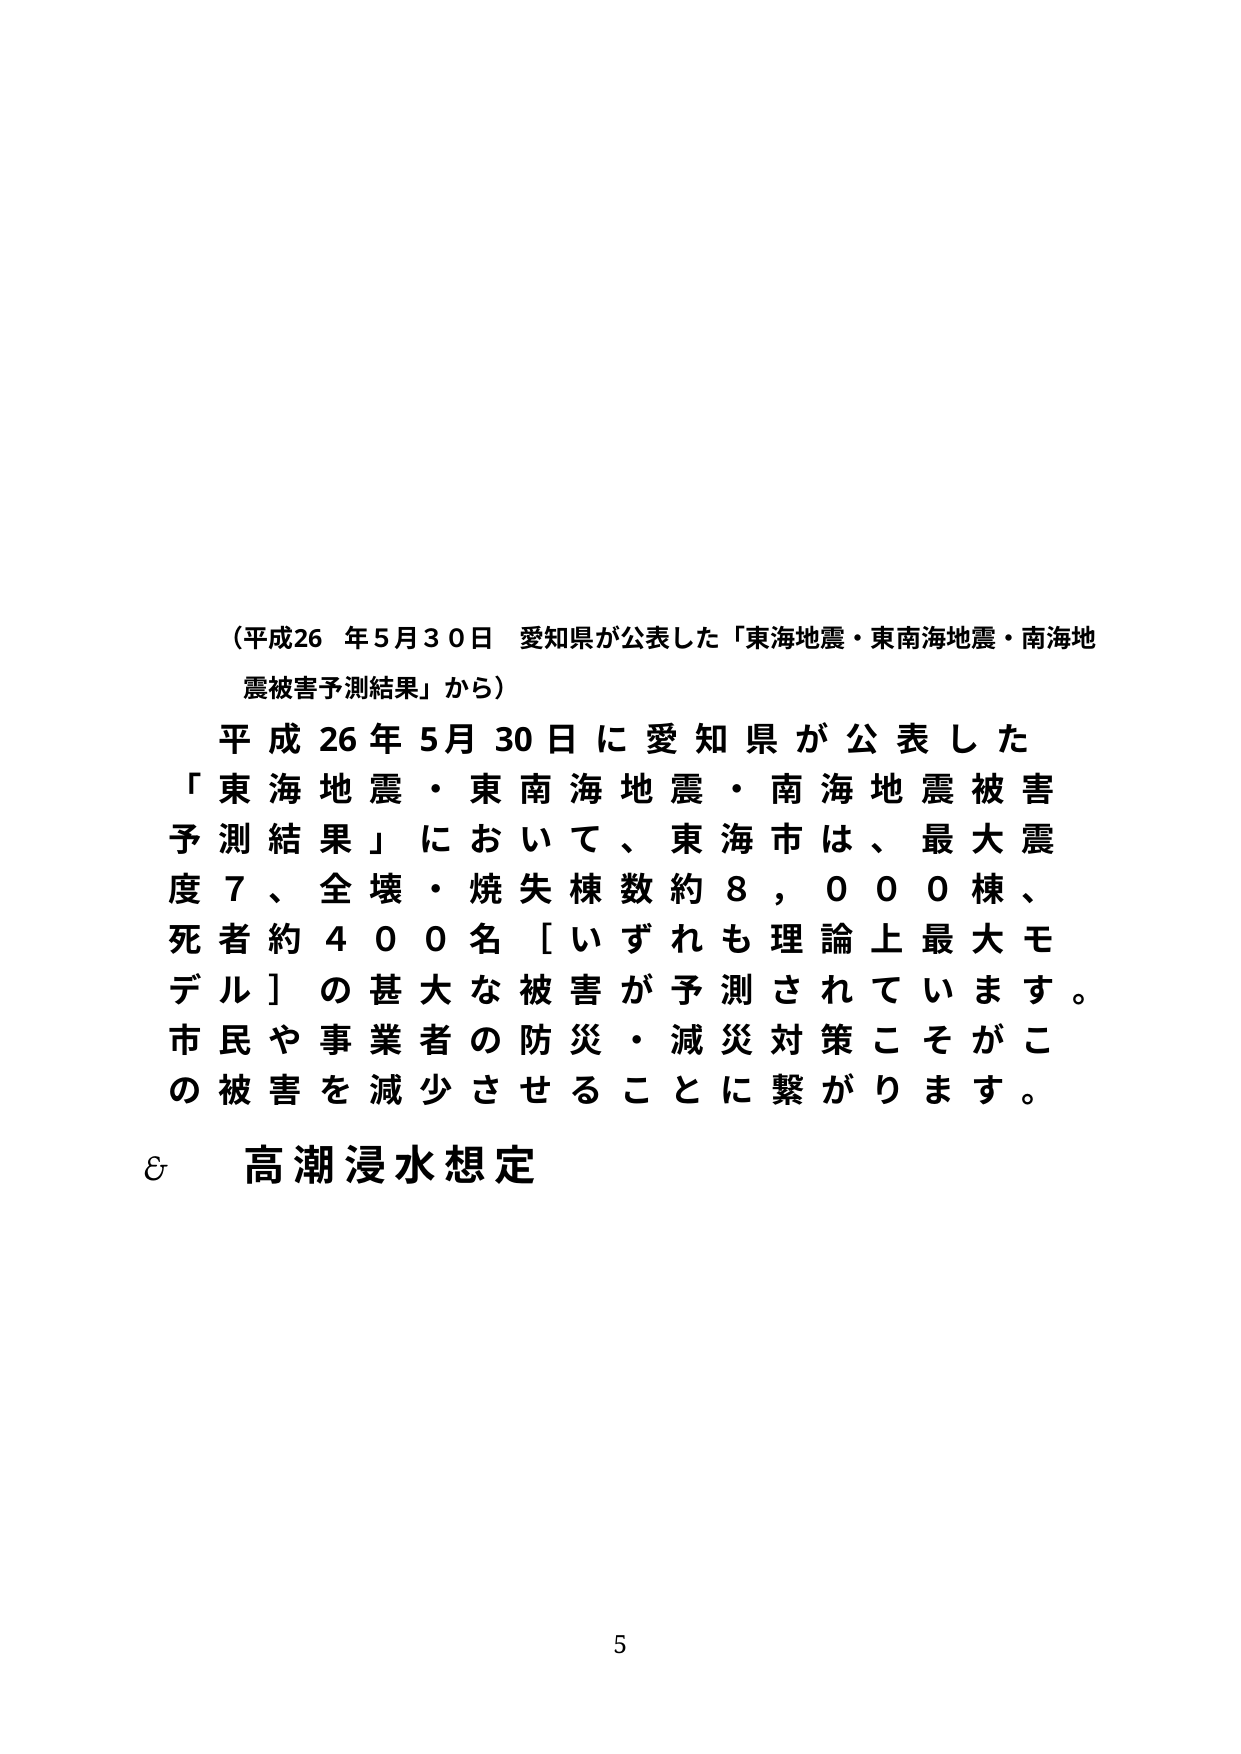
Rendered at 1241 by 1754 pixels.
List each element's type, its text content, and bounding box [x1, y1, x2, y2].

text  高潮浸水想定 [143, 1113, 1097, 1213]
text 平成26年5月30日に愛知県が公表した「東海地震・東南海地震・南海地震被害予測結果」において、東海市は、最大震度７、全壊・焼失棟数約８，０００棟、死者約４００名［いずれも理論上最大モデル］の甚大な被害が予測されています。市民や事業者の防災・減災対策こそがこの被害を減少させることに繋がります。 [143, 712, 1097, 1113]
text （平成26年５月３０日 愛知県が公表した「東海地震・東南海地震・南海地震被害予測結果」から） [218, 612, 1097, 712]
